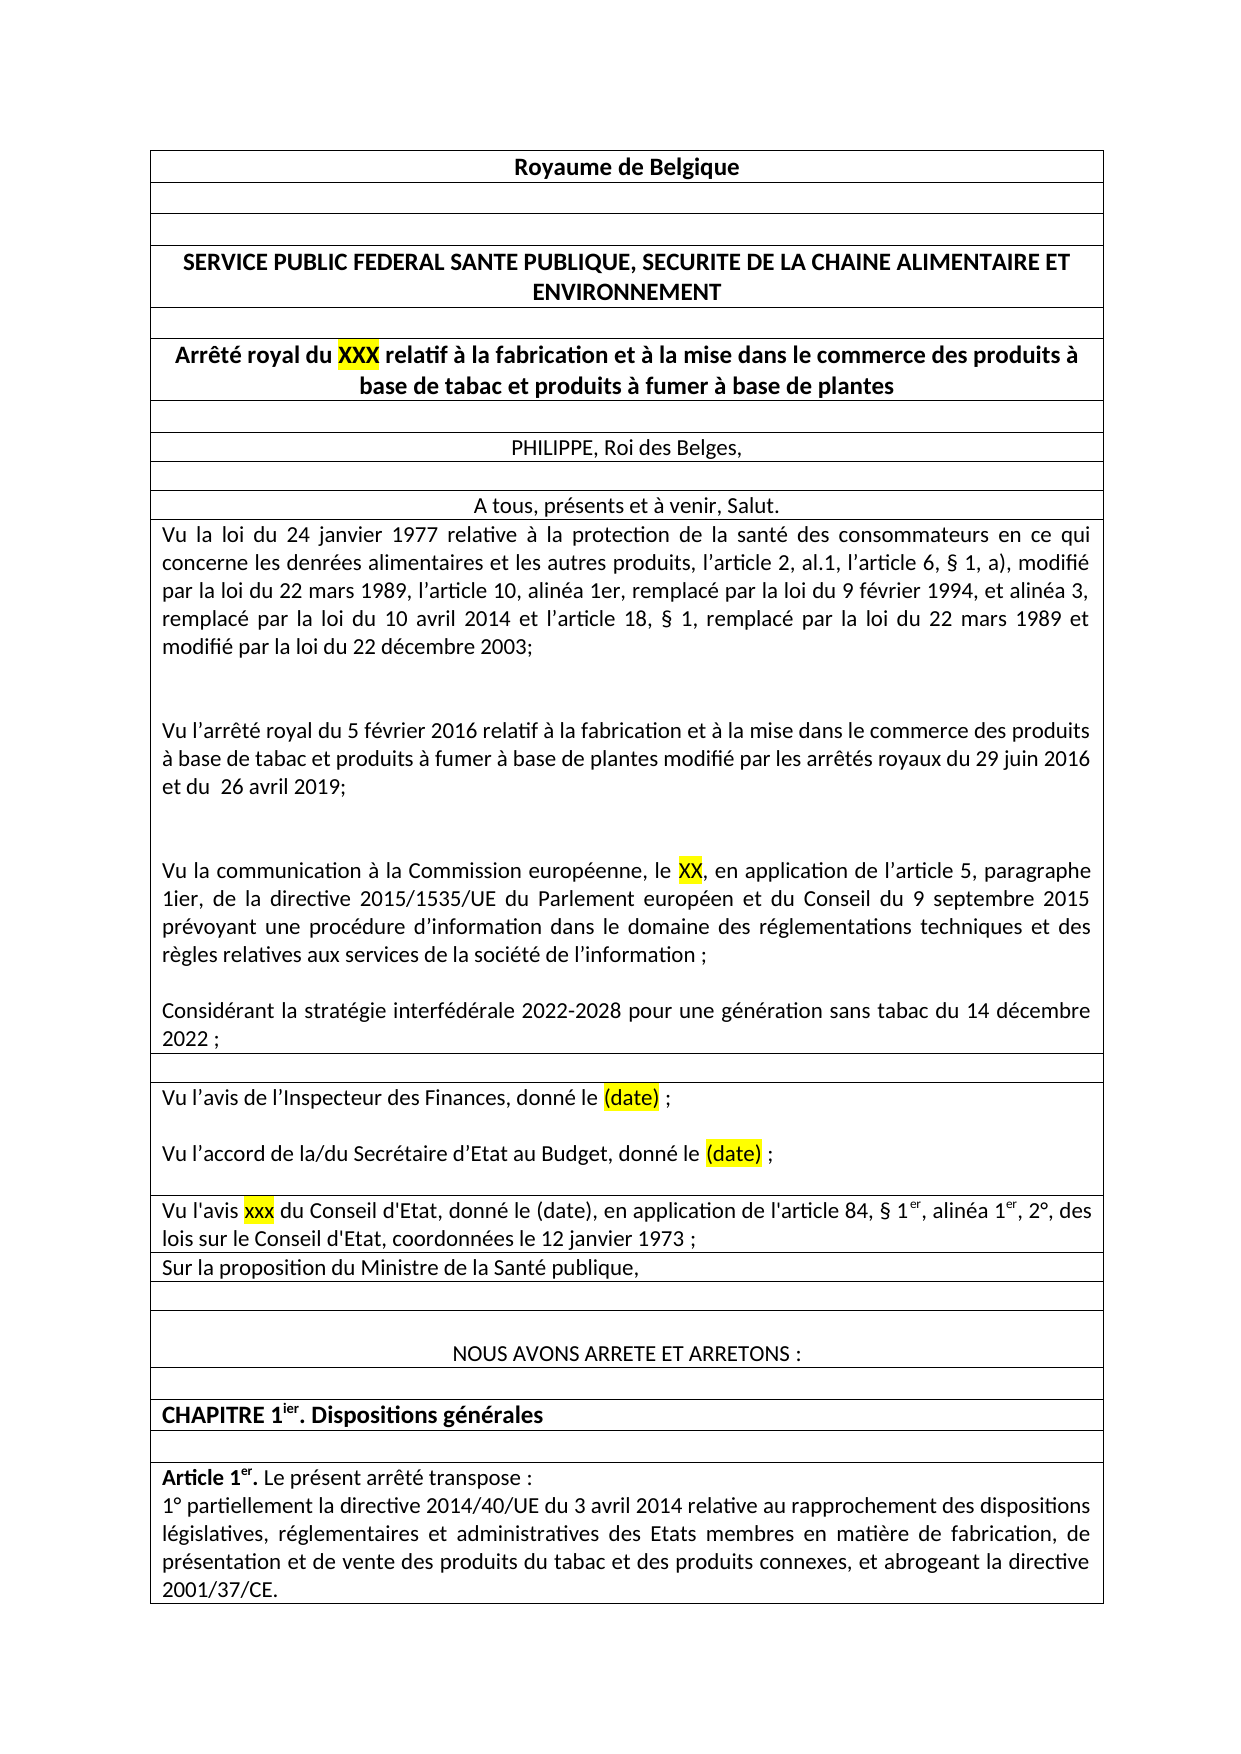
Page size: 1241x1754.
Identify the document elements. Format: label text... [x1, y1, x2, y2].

table_cell Arrêté royal du XXX relatif à la fabrication et à la mise dans le commerce des produits à base de tabac et produits à fumer à base de plantes [151, 339, 1103, 400]
table_header Royaume de Belgique [151, 151, 1103, 182]
table_cell A tous, présents et à venir, Salut. [151, 491, 1103, 519]
table_cell CHAPITRE 1ier. Dispositions générales [151, 1400, 1103, 1430]
table_cell [151, 401, 1103, 432]
table_cell [151, 183, 1103, 213]
table_cell Vu la loi du 24 janvier 1977 relative à la protection de la santé des consommateurs en ce qui concerne les denrées alimentaires et les autres produits, l’article 2, al.1, l’article 6, § 1, a), modifié par la loi du 22 mars 1989, l’article 10, alinéa 1er, remplacé par la loi du 9 février 1994, et alinéa 3, remplacé par la loi du 10 avril 2014 et l’article 18, § 1, remplacé par la loi du 22 mars 1989 et modifié par la loi du 22 décembre 2003; Vu l’arrêté royal du 5 février 2016 relatif à la fabrication et à la mise dans le commerce des produits à base de tabac et produits à fumer à base de plantes modifié par les arrêtés royaux du 29 juin 2016 et du 26 avril 2019; Vu la communication à la Commission européenne, le XX, en application de l’article 5, paragraphe 1ier, de la directive 2015/1535/UE du Parlement européen et du Conseil du 9 septembre 2015 prévoyant une procédure d’information dans le domaine des réglementations techniques et des règles relatives aux services de la société de l’information ; Considérant la stratégie interfédérale 2022-2028 pour une génération sans tabac du 14 décembre 2022 ; [151, 520, 1103, 1053]
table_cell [151, 1463, 1103, 1603]
table_cell [151, 1368, 1103, 1399]
table_cell Vu l'avis xxx du Conseil d'Etat, donné le (date), en application de l'article 84, § 1er, alinéa 1er, 2°, des lois sur le Conseil d'Etat, coordonnées le 12 janvier 1973 ; [151, 1196, 1103, 1252]
table_cell PHILIPPE, Roi des Belges, [151, 433, 1103, 461]
table_cell [151, 1054, 1103, 1082]
table_cell [151, 308, 1103, 338]
table_cell Vu l’avis de l’Inspecteur des Finances, donné le (date) ; Vu l’accord de la/du Secrétaire d’Etat au Budget, donné le (date) ; [151, 1083, 1103, 1195]
table_cell [151, 1282, 1103, 1310]
table_cell [151, 214, 1103, 245]
table_cell [151, 1431, 1103, 1462]
table_cell NOUS AVONS ARRETE ET ARRETONS : [151, 1311, 1103, 1367]
table_cell [151, 462, 1103, 490]
table_cell Sur la proposition du Ministre de la Santé publique, [151, 1253, 1103, 1281]
table_cell SERVICE PUBLIC FEDERAL SANTE PUBLIQUE, SECURITE DE LA CHAINE ALIMENTAIRE ET ENVIRONNEMENT [151, 246, 1103, 307]
